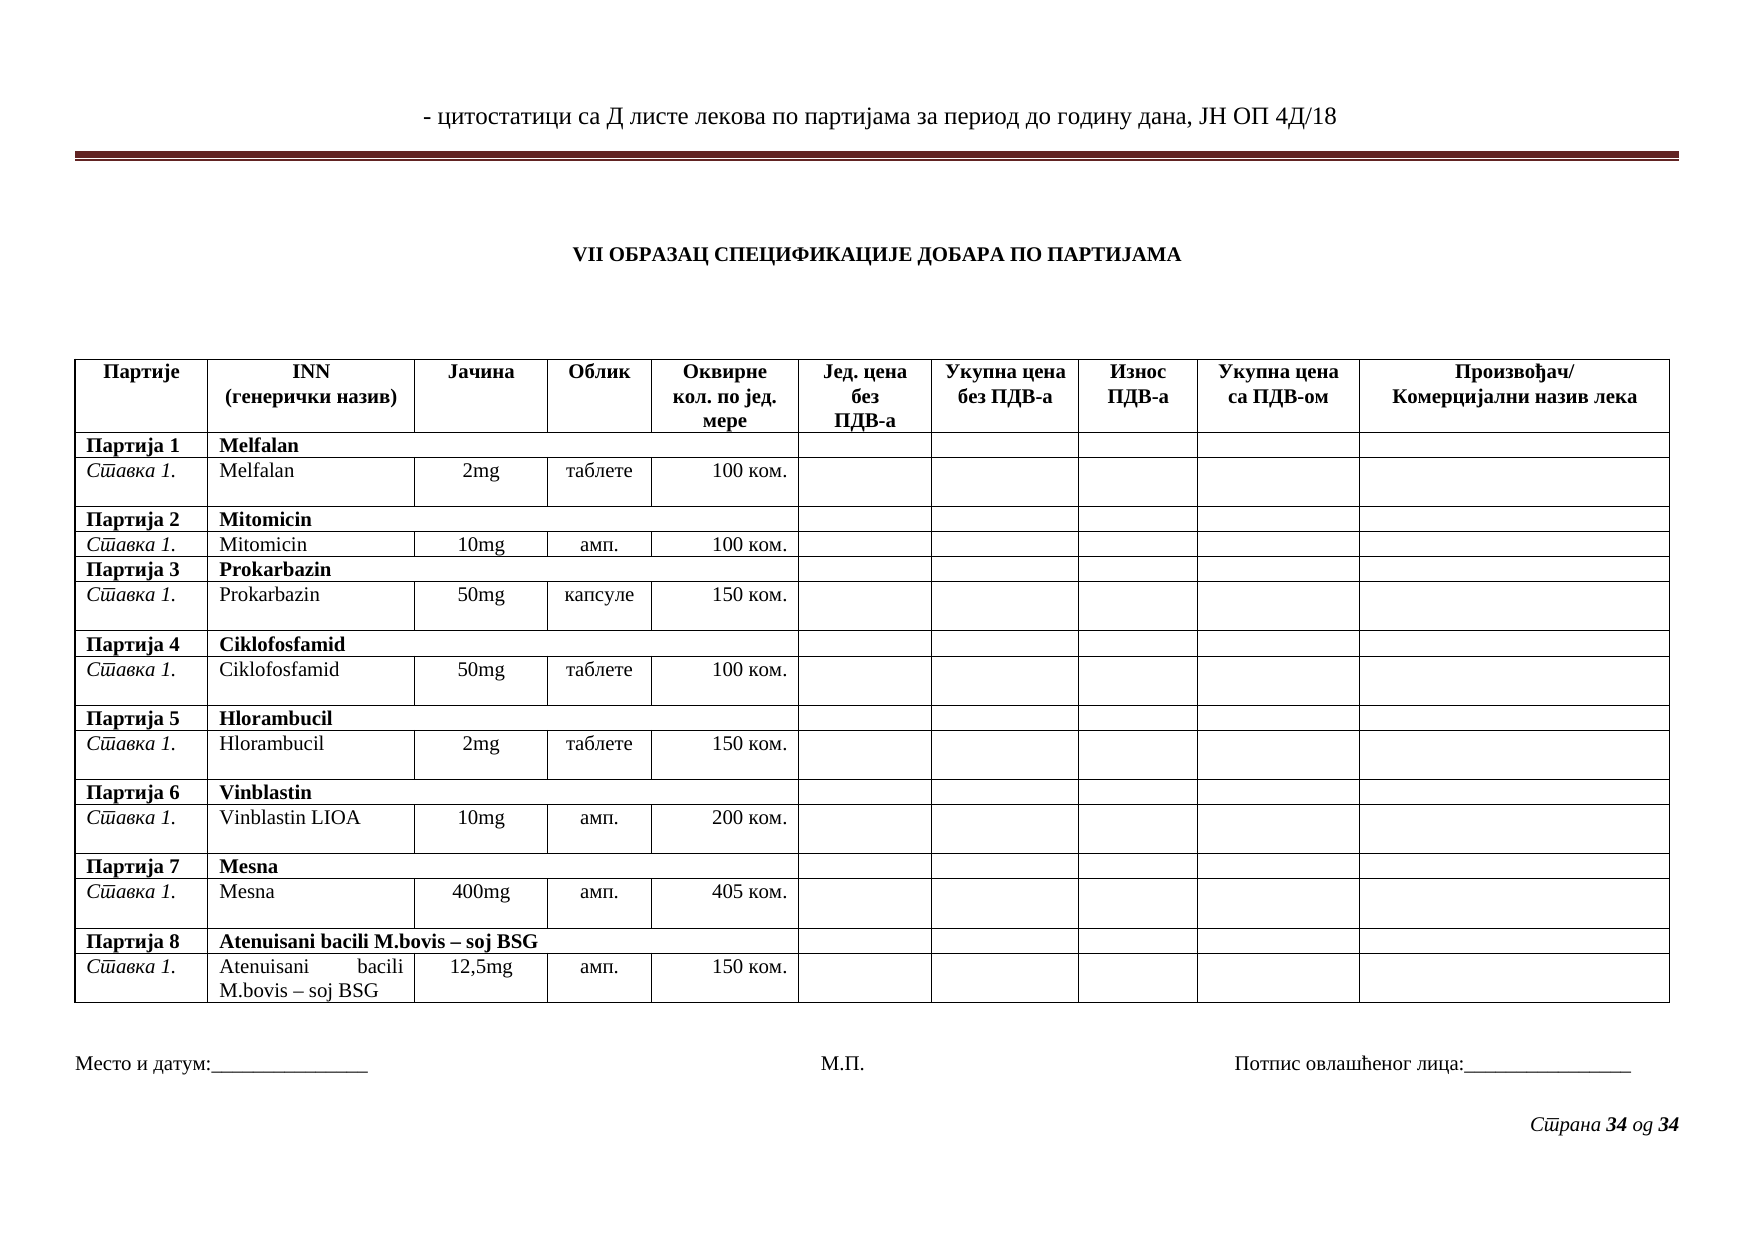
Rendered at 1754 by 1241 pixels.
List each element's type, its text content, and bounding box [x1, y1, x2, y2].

table_cell Prokarbazin [208, 557, 798, 581]
table_cell [799, 929, 931, 953]
table_cell таблете [548, 657, 651, 705]
table_cell [1360, 557, 1669, 581]
table_cell [799, 854, 931, 878]
table_cell Mesna [208, 879, 414, 927]
table_cell [932, 657, 1078, 705]
table_cell [932, 854, 1078, 878]
table_cell [1198, 657, 1359, 705]
table_cell Ставка 1. [76, 879, 207, 927]
table_cell Mitomicin [208, 532, 414, 556]
table_cell [932, 929, 1078, 953]
table_cell 100 ком. [652, 532, 798, 556]
table_cell Vinblastin LIOA [208, 805, 414, 853]
table_cell [1198, 631, 1359, 656]
table_cell [799, 532, 931, 556]
table_cell Ставка 1. [76, 458, 207, 506]
table_cell 2mg [415, 731, 547, 779]
table_cell [799, 780, 931, 804]
table_cell Партија 5 [76, 706, 207, 730]
table_cell Hlorambucil [208, 706, 798, 730]
table_cell Prokarbazin [208, 582, 414, 630]
table_cell [932, 433, 1078, 457]
table_cell 10mg [415, 532, 547, 556]
table_cell [799, 433, 931, 457]
table_cell [932, 706, 1078, 730]
table_cell [1198, 458, 1359, 506]
table_cell [1360, 731, 1669, 779]
table_cell [932, 879, 1078, 927]
table_cell Ставка 1. [76, 731, 207, 779]
table_cell [1360, 805, 1669, 853]
table_cell [799, 954, 931, 1002]
table_cell Mesna [208, 854, 798, 878]
table_cell [1360, 458, 1669, 506]
table_cell Melfalan [208, 458, 414, 506]
table_cell [1079, 631, 1197, 656]
table_cell [799, 657, 931, 705]
table_cell [1198, 532, 1359, 556]
table_cell [1198, 929, 1359, 953]
table_header Укупна цена без ПДВ-а [932, 360, 1078, 432]
table_header Укупна цена са ПДВ-ом [1198, 360, 1359, 432]
table_cell [1079, 954, 1197, 1002]
table_cell Mitomicin [208, 507, 798, 531]
table_cell Партија 1 [76, 433, 207, 457]
table_cell 10mg [415, 805, 547, 853]
table_cell 2mg [415, 458, 547, 506]
table_cell Ciklofosfamid [208, 657, 414, 705]
table_cell Ставка 1. [76, 805, 207, 853]
table_cell Ставка 1. [76, 657, 207, 705]
table_cell [1079, 879, 1197, 927]
table_cell [1079, 731, 1197, 779]
table_cell 100 ком. [652, 458, 798, 506]
table_header Оквирне кол. по јед. мере [652, 360, 798, 432]
table_cell [1360, 780, 1669, 804]
subtitle VII ОБРАЗАЦ СПЕЦИФИКАЦИЈЕ ДОБАРА ПО ПАРТИЈАМА [75, 242, 1679, 266]
table_cell [1360, 879, 1669, 927]
table_cell [1360, 507, 1669, 531]
table_cell [1198, 433, 1359, 457]
table_cell [1079, 657, 1197, 705]
table_cell [932, 731, 1078, 779]
table_cell [1079, 433, 1197, 457]
table_cell Партија 7 [76, 854, 207, 878]
table_cell [1079, 557, 1197, 581]
table_cell 12,5mg [415, 954, 547, 1002]
table_cell [1360, 433, 1669, 457]
table_cell [1360, 657, 1669, 705]
table_cell [799, 805, 931, 853]
table_cell [1079, 507, 1197, 531]
table_cell [1198, 706, 1359, 730]
table_cell [799, 507, 931, 531]
table_cell [799, 557, 931, 581]
table_cell амп. [548, 879, 651, 927]
table_cell [1360, 582, 1669, 630]
table_cell амп. [548, 805, 651, 853]
table_cell таблете [548, 458, 651, 506]
table_cell [1079, 458, 1197, 506]
table_header INN (генерички назив) [208, 360, 414, 432]
table_cell амп. [548, 532, 651, 556]
table_cell 150 ком. [652, 731, 798, 779]
table_cell [799, 706, 931, 730]
table_cell [1198, 557, 1359, 581]
table_cell Atenuisani bacili M.bovis – soj BSG [208, 929, 798, 953]
table_header Јачина [415, 360, 547, 432]
table_header Јед. цена без ПДВ-а [799, 360, 931, 432]
table_cell [799, 582, 931, 630]
table_cell [1079, 805, 1197, 853]
table_cell [1198, 879, 1359, 927]
table_header Износ ПДВ-а [1079, 360, 1197, 432]
table_cell 150 ком. [652, 582, 798, 630]
table_cell Atenuisani bacili M.bovis – soj BSG [208, 954, 414, 1002]
table_cell [1198, 805, 1359, 853]
table_cell капсуле [548, 582, 651, 630]
table_cell [1360, 854, 1669, 878]
table_cell Партија 6 [76, 780, 207, 804]
table_cell [799, 631, 931, 656]
table_cell [799, 879, 931, 927]
table_cell Ciklofosfamid [208, 631, 798, 656]
table_cell Партија 3 [76, 557, 207, 581]
table_cell амп. [548, 954, 651, 1002]
table_cell [1360, 706, 1669, 730]
table_header Партије [76, 360, 207, 432]
table_cell [932, 805, 1078, 853]
table_cell [932, 582, 1078, 630]
table_cell [1079, 929, 1197, 953]
table_cell [1079, 532, 1197, 556]
table_cell [932, 532, 1078, 556]
table_cell Ставка 1. [76, 582, 207, 630]
table_cell 150 ком. [652, 954, 798, 1002]
table_cell [1360, 929, 1669, 953]
table_cell 50mg [415, 582, 547, 630]
table_cell Vinblastin [208, 780, 798, 804]
table_cell [932, 458, 1078, 506]
table_cell Ставка 1. [76, 954, 207, 1002]
table_cell Melfalan [208, 433, 798, 457]
table_cell [1360, 631, 1669, 656]
table_cell [1198, 731, 1359, 779]
table_cell 50mg [415, 657, 547, 705]
table_cell таблете [548, 731, 651, 779]
table_cell [1079, 706, 1197, 730]
table_cell [1079, 854, 1197, 878]
table_cell [1198, 582, 1359, 630]
table_cell 405 ком. [652, 879, 798, 927]
table_cell [932, 507, 1078, 531]
table_cell 100 ком. [652, 657, 798, 705]
table_cell Партија 2 [76, 507, 207, 531]
table_cell [932, 954, 1078, 1002]
table_cell [1198, 780, 1359, 804]
table_cell Партија 4 [76, 631, 207, 656]
table_cell [1198, 954, 1359, 1002]
table_cell Hlorambucil [208, 731, 414, 779]
table_cell [932, 780, 1078, 804]
table_cell [1360, 954, 1669, 1002]
table_cell [1198, 854, 1359, 878]
table_cell [932, 557, 1078, 581]
table_cell Партија 8 [76, 929, 207, 953]
table_header Произвођач/ Комерцијални назив лека [1360, 360, 1669, 432]
table_cell [1360, 532, 1669, 556]
table_cell [799, 458, 931, 506]
table_header Облик [548, 360, 651, 432]
table_cell [932, 631, 1078, 656]
table_cell 200 ком. [652, 805, 798, 853]
table_cell [1198, 507, 1359, 531]
table_cell Ставка 1. [76, 532, 207, 556]
table_cell [1079, 780, 1197, 804]
table_cell [799, 731, 931, 779]
table_cell 400mg [415, 879, 547, 927]
text Место и датум:_______________ М.П. Потпис овлашћеног лица:________________ [75, 1051, 1679, 1075]
table_cell [1079, 582, 1197, 630]
